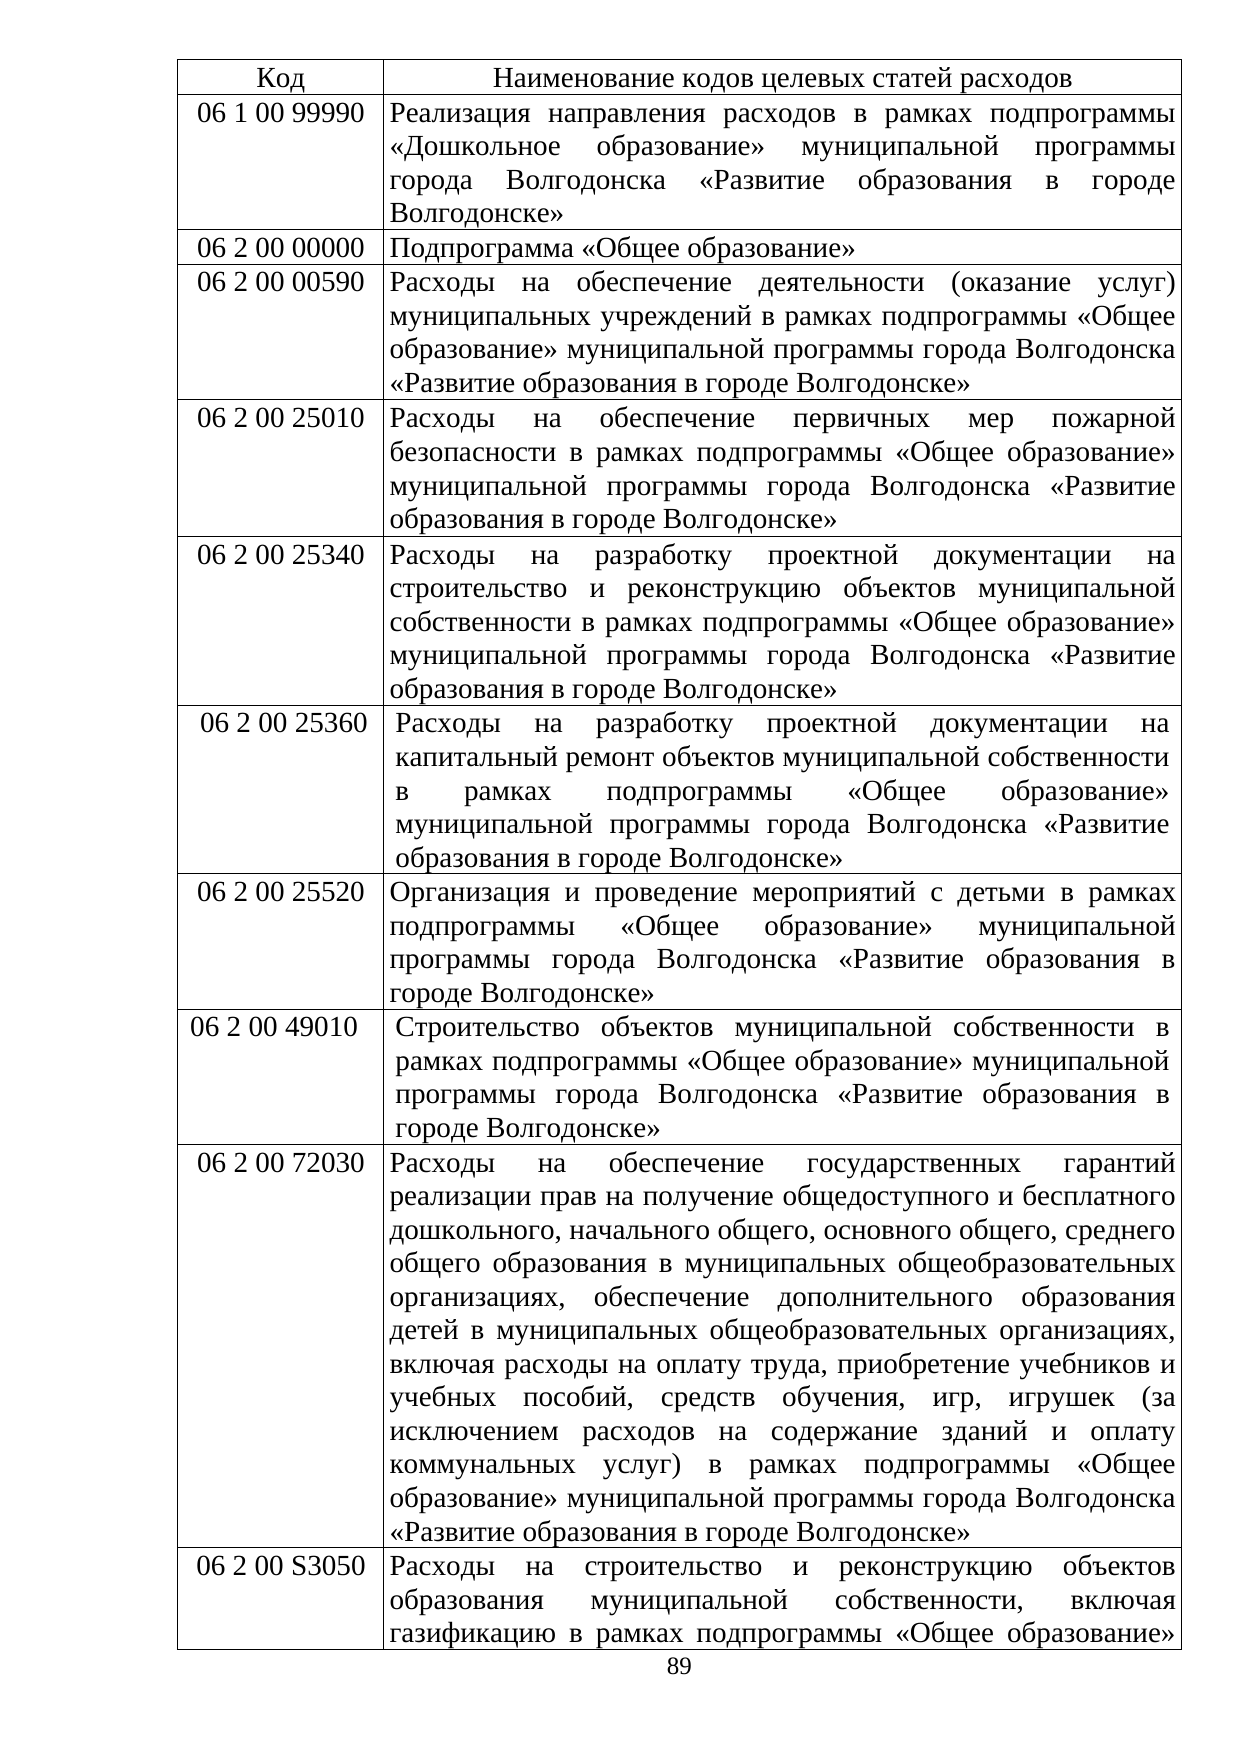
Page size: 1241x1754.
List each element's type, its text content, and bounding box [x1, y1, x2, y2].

table_cell 06 2 00 25520 [178, 874, 383, 1008]
table_cell Организация и проведение мероприятий с детьми в рамках подпрограммы «Общее образование» муниципальной программы города Волгодонска «Развитие образования в городе Волгодонске» [384, 874, 1181, 1008]
table_cell Расходы на обеспечение деятельности (оказание услуг) муниципальных учреждений в рамках подпрограммы «Общее образование» муниципальной программы города Волгодонска «Развитие образования в городе Волгодонске» [384, 265, 1181, 399]
table_cell Расходы на обеспечение государственных гарантий реализации прав на получение общедоступного и бесплатного дошкольного, начального общего, основного общего, среднего общего образования в муниципальных общеобразовательных организациях, обеспечение дополнительного образования детей в муниципальных общеобразовательных организациях, включая расходы на оплату труда, приобретение учебников и учебных пособий, средств обучения, игр, игрушек (за исключением расходов на содержание зданий и оплату коммунальных услуг) в рамках подпрограммы «Общее образование» муниципальной программы города Волгодонска «Развитие образования в городе Волгодонске» [384, 1145, 1181, 1547]
table_cell Расходы на разработку проектной документации на капитальный ремонт объектов муниципальной собственности в рамках подпрограммы «Общее образование» муниципальной программы города Волгодонска «Развитие образования в городе Волгодонске» [384, 706, 1181, 873]
table_cell 06 2 00 25340 [178, 537, 383, 704]
table_cell Реализация направления расходов в рамках подпрограммы «Дошкольное образование» муниципальной программы города Волгодонска «Развитие образования в городе Волгодонске» [384, 95, 1181, 229]
table_cell 06 2 00 S3050 [178, 1548, 383, 1649]
table_header Код [178, 60, 383, 94]
table_cell Расходы на разработку проектной документации на строительство и реконструкцию объектов муниципальной собственности в рамках подпрограммы «Общее образование» муниципальной программы города Волгодонска «Развитие образования в городе Волгодонске» [384, 537, 1181, 704]
table_cell 06 2 00 72030 [178, 1145, 383, 1547]
table_cell 06 2 00 00590 [178, 265, 383, 399]
table_cell 06 1 00 99990 [178, 95, 383, 229]
table_cell Расходы на обеспечение первичных мер пожарной безопасности в рамках подпрограммы «Общее образование» муниципальной программы города Волгодонска «Развитие образования в городе Волгодонске» [384, 400, 1181, 536]
table_cell 06 2 00 00000 [178, 230, 383, 263]
table_cell 06 2 00 25360 [178, 706, 383, 873]
table_cell 06 2 00 25010 [178, 400, 383, 536]
table_cell 06 2 00 49010 [178, 1010, 383, 1144]
table_cell Строительство объектов муниципальной собственности в рамках подпрограммы «Общее образование» муниципальной программы города Волгодонска «Развитие образования в городе Волгодонске» [384, 1010, 1181, 1144]
table_header Наименование кодов целевых статей расходов [384, 60, 1181, 94]
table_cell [384, 1548, 1181, 1649]
table_cell Подпрограмма «Общее образование» [384, 230, 1181, 263]
